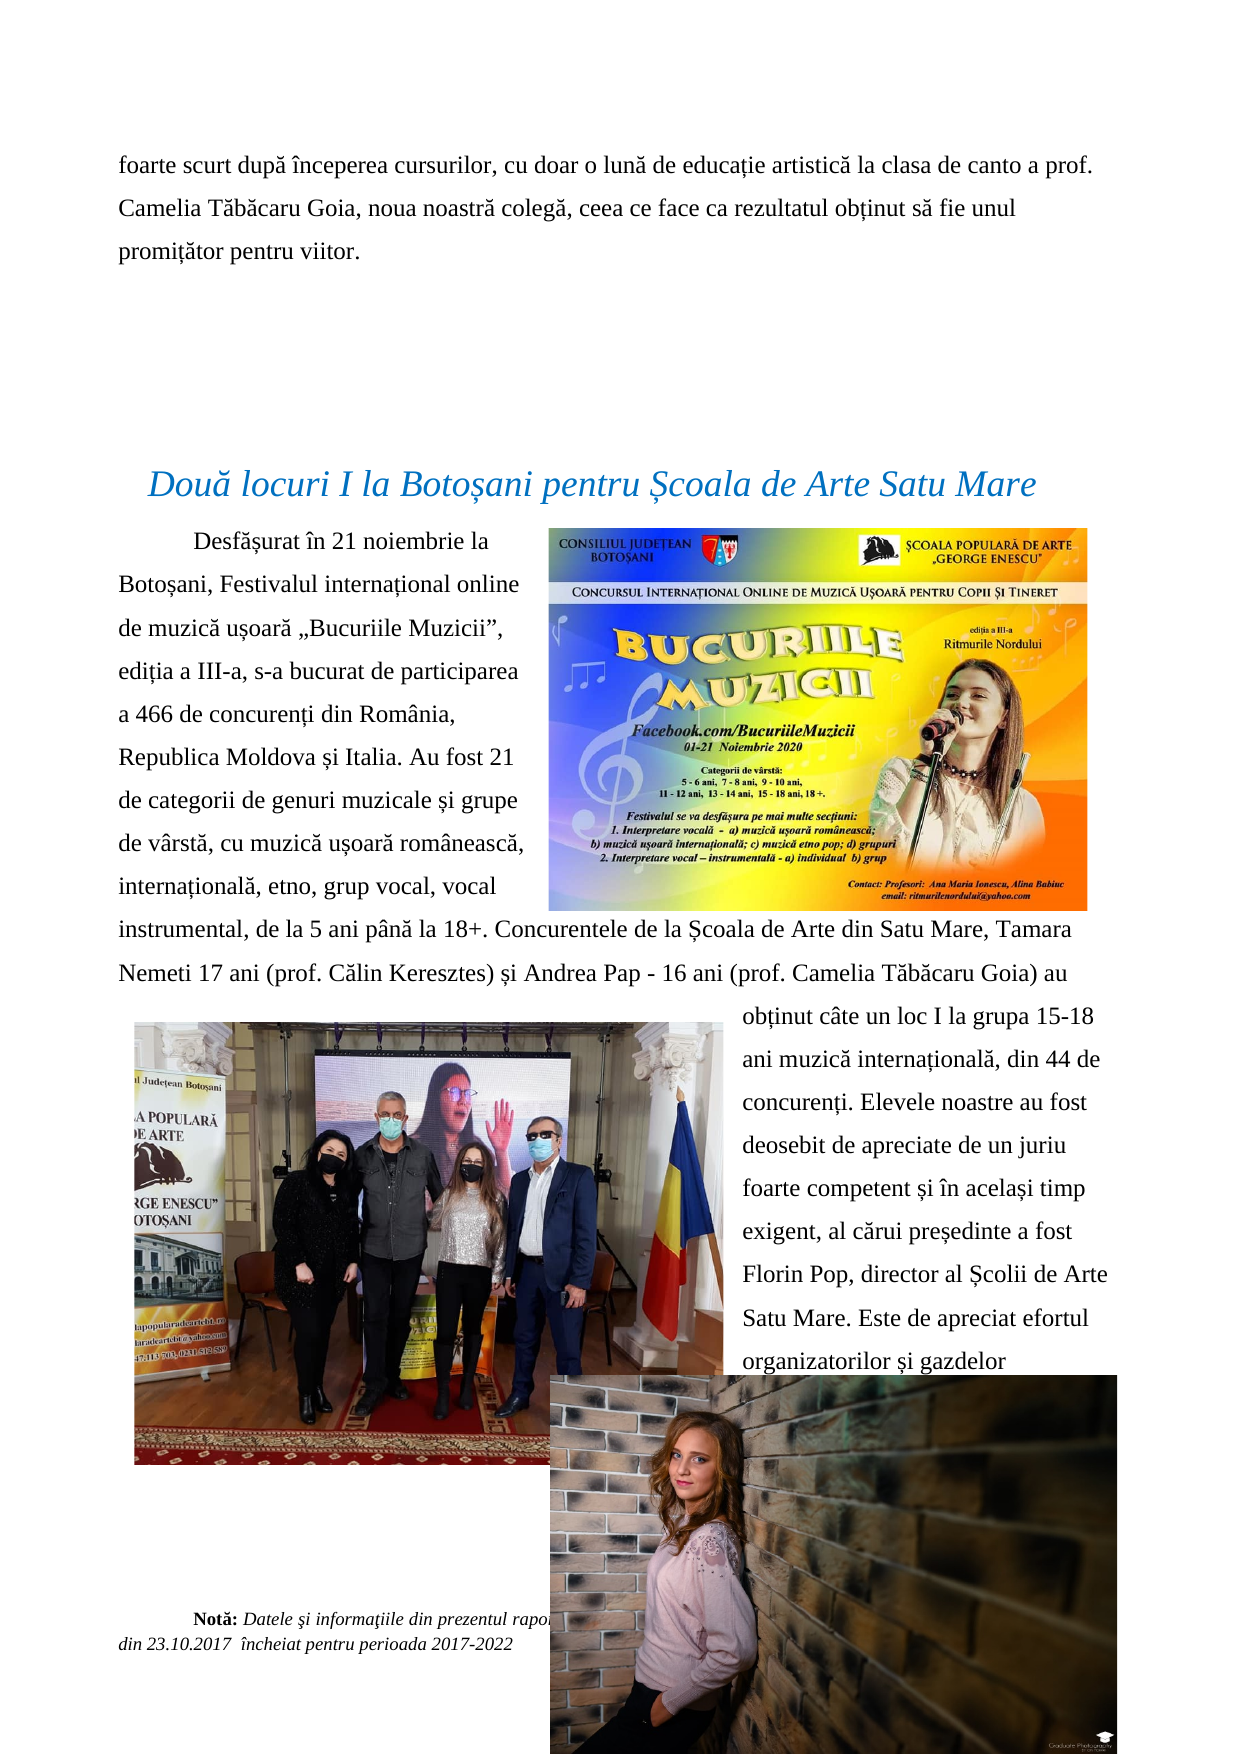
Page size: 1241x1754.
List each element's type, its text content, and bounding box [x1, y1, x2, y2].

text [118, 150, 1117, 265]
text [118, 526, 1117, 1374]
text Două locuri I la Botoșani pentru Școala de Arte Satu Mare [148, 462, 1117, 505]
picture [134, 1022, 1118, 1754]
picture [548, 528, 1088, 911]
